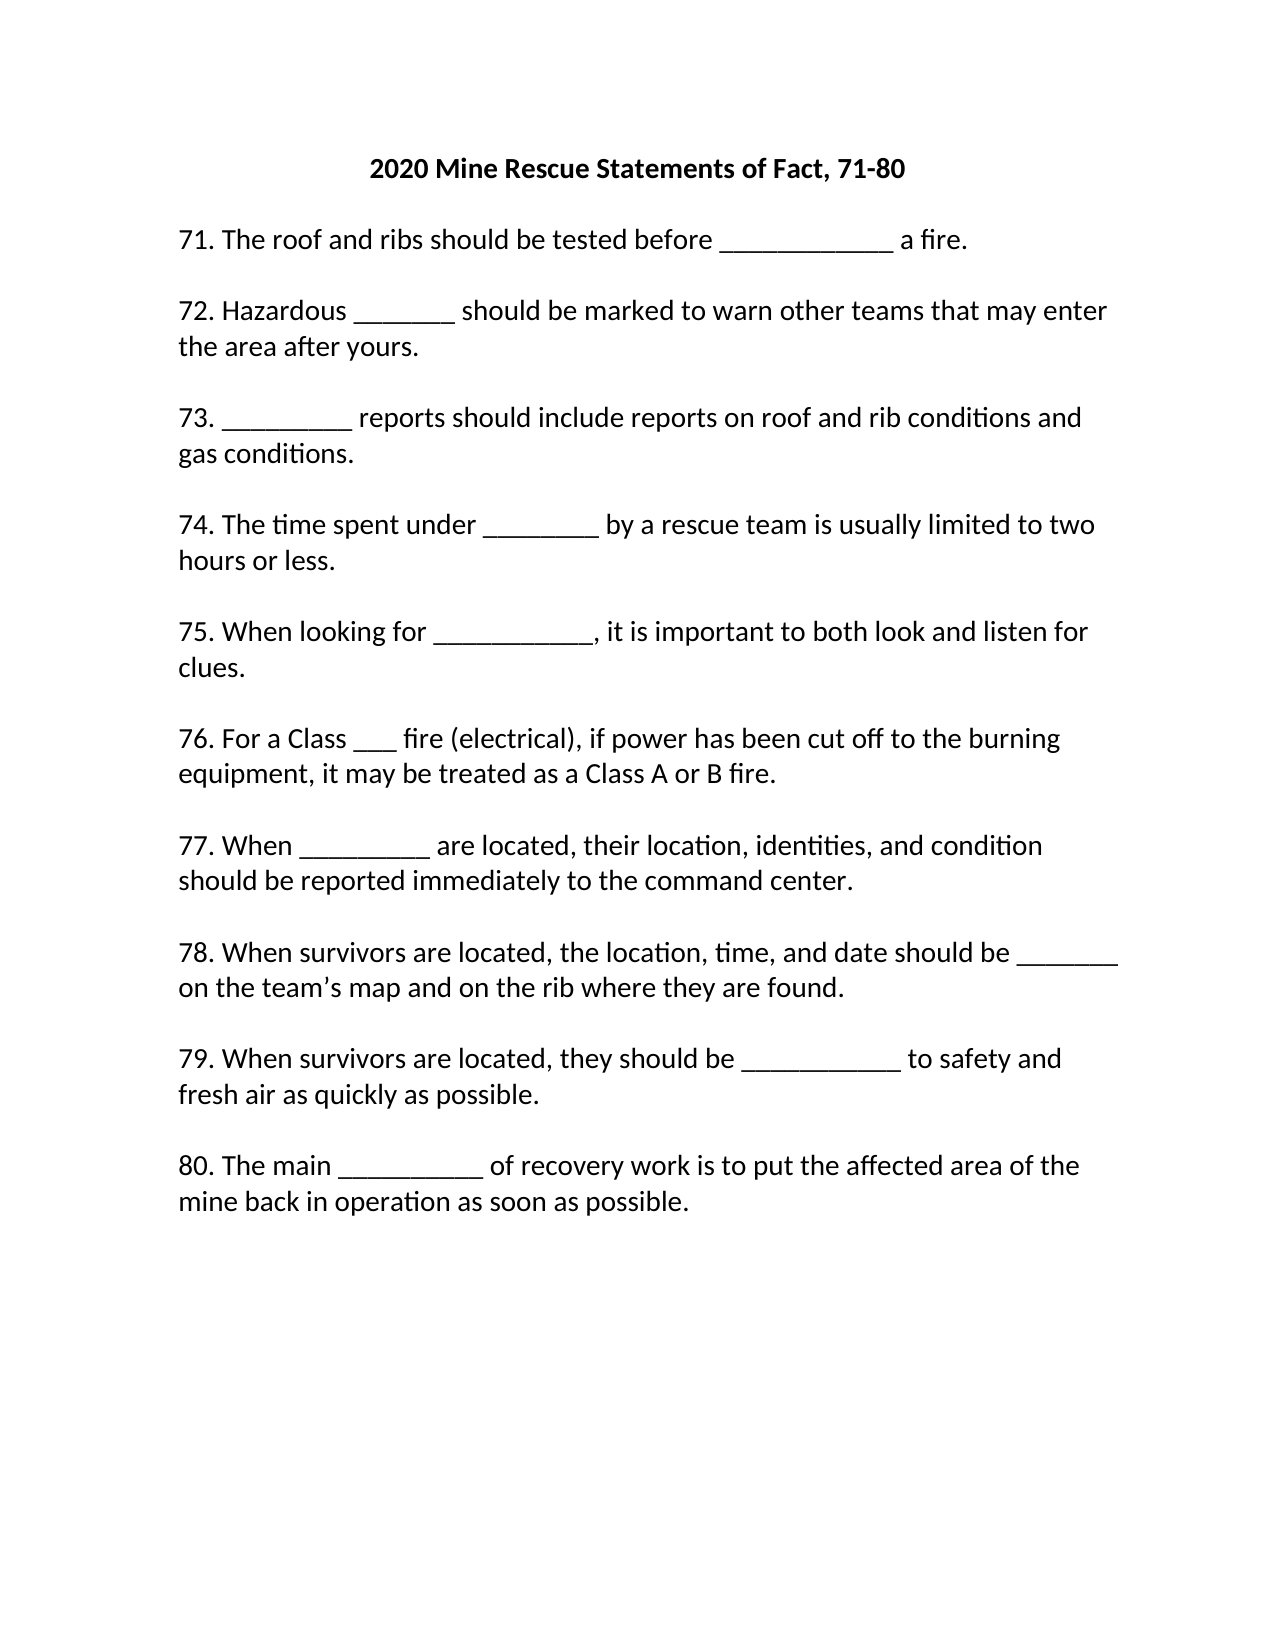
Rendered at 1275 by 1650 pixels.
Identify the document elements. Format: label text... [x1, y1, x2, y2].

text 77. When _________ are located, their location, identities, and condition should be reported immediately to the command center. [178, 827, 1125, 898]
text 75. When looking for ___________, it is important to both look and listen for clues. [178, 613, 1125, 684]
text 72. Hazardous _______ should be marked to warn other teams that may enter the area after yours. [178, 292, 1125, 364]
text 76. For a Class ___ fire (electrical), if power has been cut off to the burning equipment, it may be treated as a Class A or B fire. [178, 720, 1125, 791]
text 74. The time spent under ________ by a rescue team is usually limited to two hours or less. [178, 506, 1125, 577]
text 80. The main __________ of recovery work is to put the affected area of the mine back in operation as soon as possible. [178, 1147, 1125, 1219]
text 71. The roof and ribs should be tested before ____________ a fire. [178, 221, 1125, 257]
text 73. _________ reports should include reports on roof and rib conditions and gas conditions. [178, 399, 1125, 471]
text 78. When survivors are located, the location, time, and date should be _______ on the team’s map and on the rib where they are found. [178, 934, 1125, 1005]
text 79. When survivors are located, they should be ___________ to safety and fresh air as quickly as possible. [178, 1041, 1125, 1112]
text 2020 Mine Rescue Statements of Fact, 71-80 [150, 150, 1125, 186]
